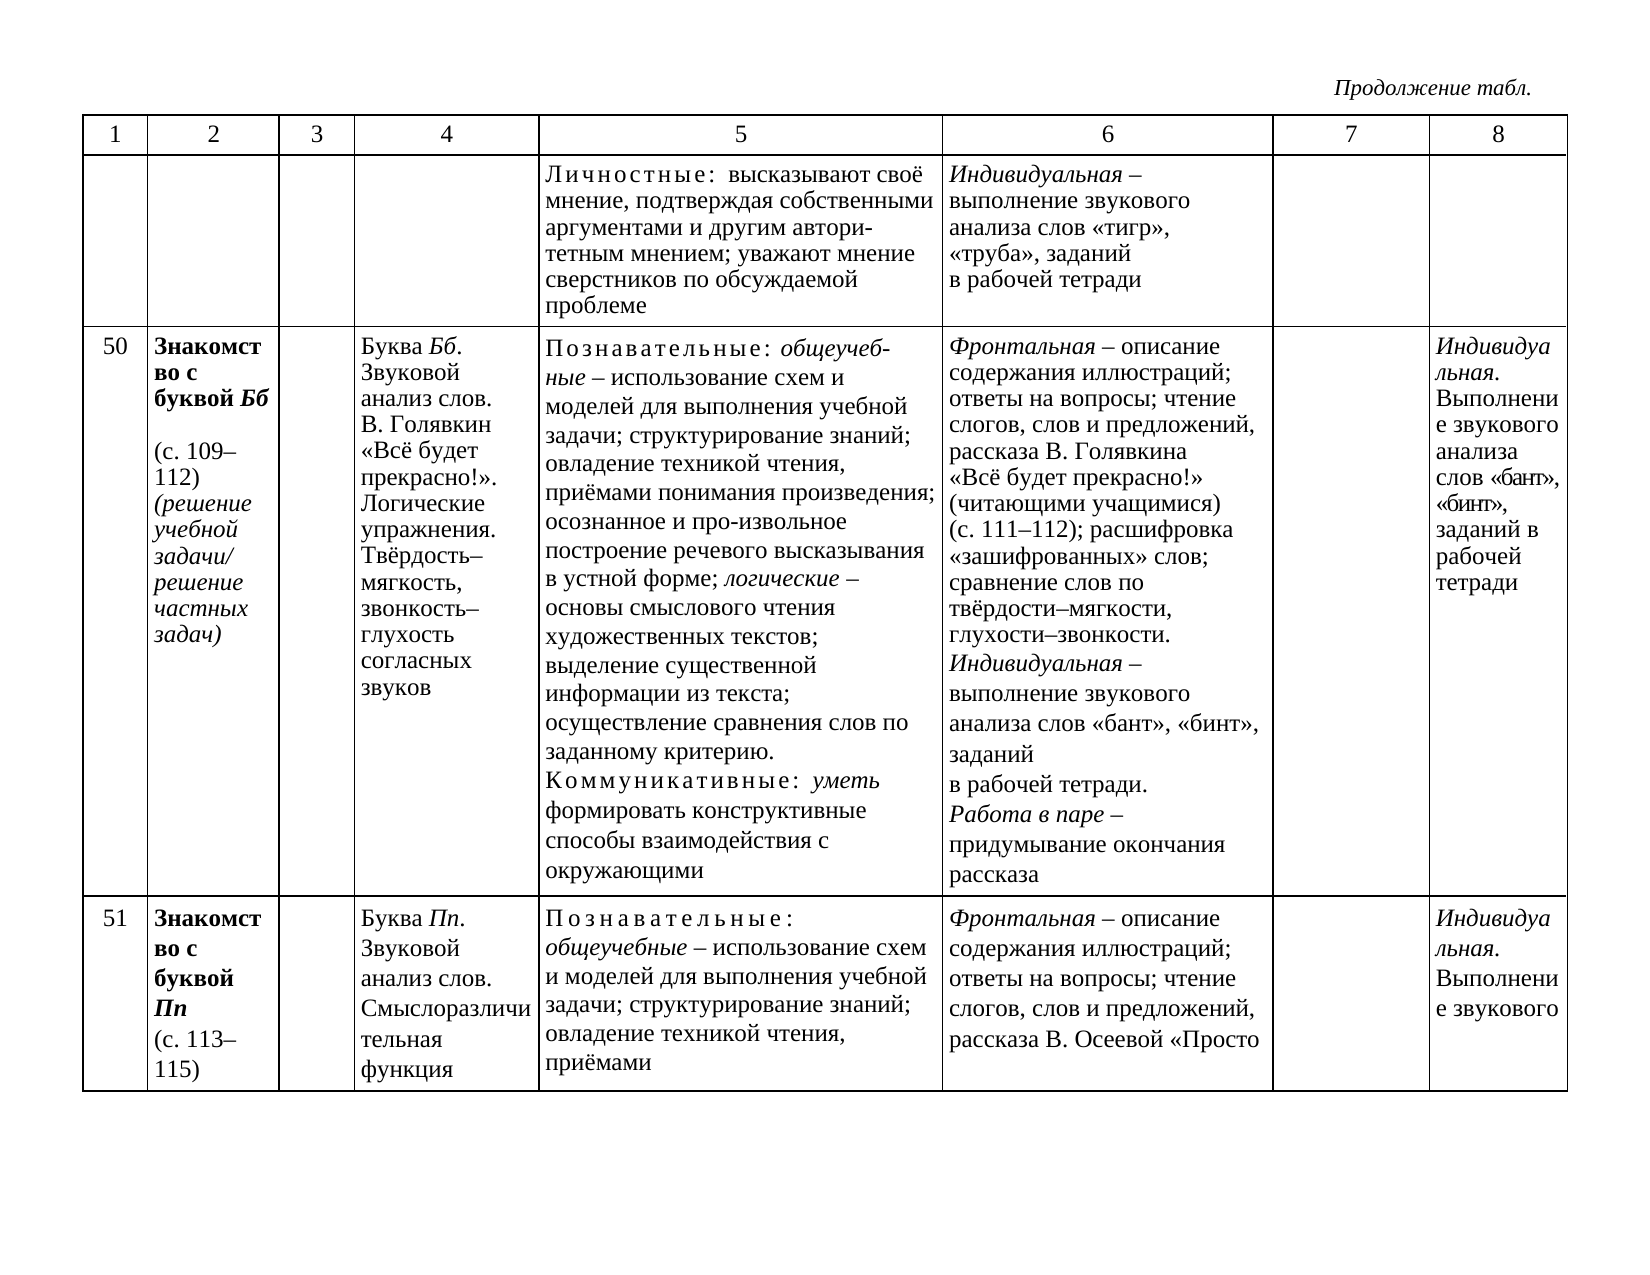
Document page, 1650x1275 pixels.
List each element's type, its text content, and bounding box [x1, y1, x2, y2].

table_cell Фронтальная – описание содержания иллюстраций; ответы на вопросы; чтение слогов, слов и предложений, рассказа В. Голявкина «Всё будет прекрасно!» (читающими учащимися) (с. 111–112); расшифровка «зашифрованных» слов; сравнение слов по твёрдости–мягкости, глухости–звонкости. Индивидуальная – выполнение звукового анализа слов «бант», «бинт», заданий в рабочей тетради. Работа в паре – придумывание окончания рассказа [943, 327, 1272, 895]
table_cell 50 [84, 327, 147, 895]
table_cell Буква Пп. Звуковой анализ слов. Смыслоразличительная функция [355, 897, 538, 1090]
table_header 3 [280, 116, 354, 154]
table_cell [1430, 154, 1567, 326]
table_cell [1274, 156, 1429, 326]
table_cell Буква Бб. Звуковой анализ слов. В. Голявкин «Всё будет прекрасно!». Логические упражнения. Твёрдость–мягкость, звонкость–глухость согласных звуков [355, 327, 538, 895]
table_cell Личностные: высказывают своё мнение, подтверждая собственными аргументами и другим автори- тетным мнением; уважают мнение сверстников по обсуждаемой проблеме [540, 156, 942, 326]
table_header 7 [1274, 116, 1429, 154]
table_cell Индивидуальная – выполнение звукового анализа слов «тигр», «труба», заданий в рабочей тетради [943, 156, 1272, 326]
table_cell [148, 156, 278, 326]
text Продолжение табл. [118, 74, 1532, 100]
table_header 4 [355, 116, 538, 154]
table_cell [280, 327, 354, 895]
table_cell [280, 156, 354, 326]
table_cell [84, 156, 147, 326]
table_header 6 [943, 116, 1272, 154]
table_header 8 [1430, 116, 1567, 154]
table_header 1 [84, 116, 147, 154]
table_cell [1274, 897, 1429, 1090]
table_cell Познавательные: общеучеб- ные – использование схем и моделей для выполнения учебной задачи; структурирование знаний; овладение техникой чтения, приёмами понимания произведения; осознанное и про-извольное построение речевого высказывания в устной форме; логические – основы смыслового чтения художественных текстов; выделение существенной информации из текста; осуществление сравнения слов по заданному критерию. Коммуникативные: уметь формировать конструктивные способы взаимодействия с окружающими [540, 327, 942, 895]
table_cell Знакомство с буквой Пп (с. 113– 115) [148, 897, 278, 1090]
table_cell Индивидуальная. Выполнение звукового [1430, 895, 1567, 1090]
table_cell Фронтальная – описание содержания иллюстраций; ответы на вопросы; чтение слогов, слов и предложений, рассказа В. Осеевой «Просто [943, 897, 1272, 1090]
table_cell [355, 156, 538, 326]
table_cell [280, 897, 354, 1090]
table_header 2 [148, 116, 278, 154]
table_cell Знакомство с буквой Бб (с. 109– 112) (решение учебной задачи/ решение частных задач) [148, 327, 278, 895]
table_header 5 [540, 116, 942, 154]
table_cell Индивидуальная. Выполнение звукового анализа слов «бант», «бинт», заданий в рабочей тетради [1430, 326, 1567, 895]
table_cell Познавательные: общеучебные – использование схем и моделей для выполнения учебной задачи; структурирование знаний; овладение техникой чтения, приёмами [540, 897, 942, 1090]
table_cell [1274, 327, 1429, 895]
table_cell 51 [84, 897, 147, 1090]
